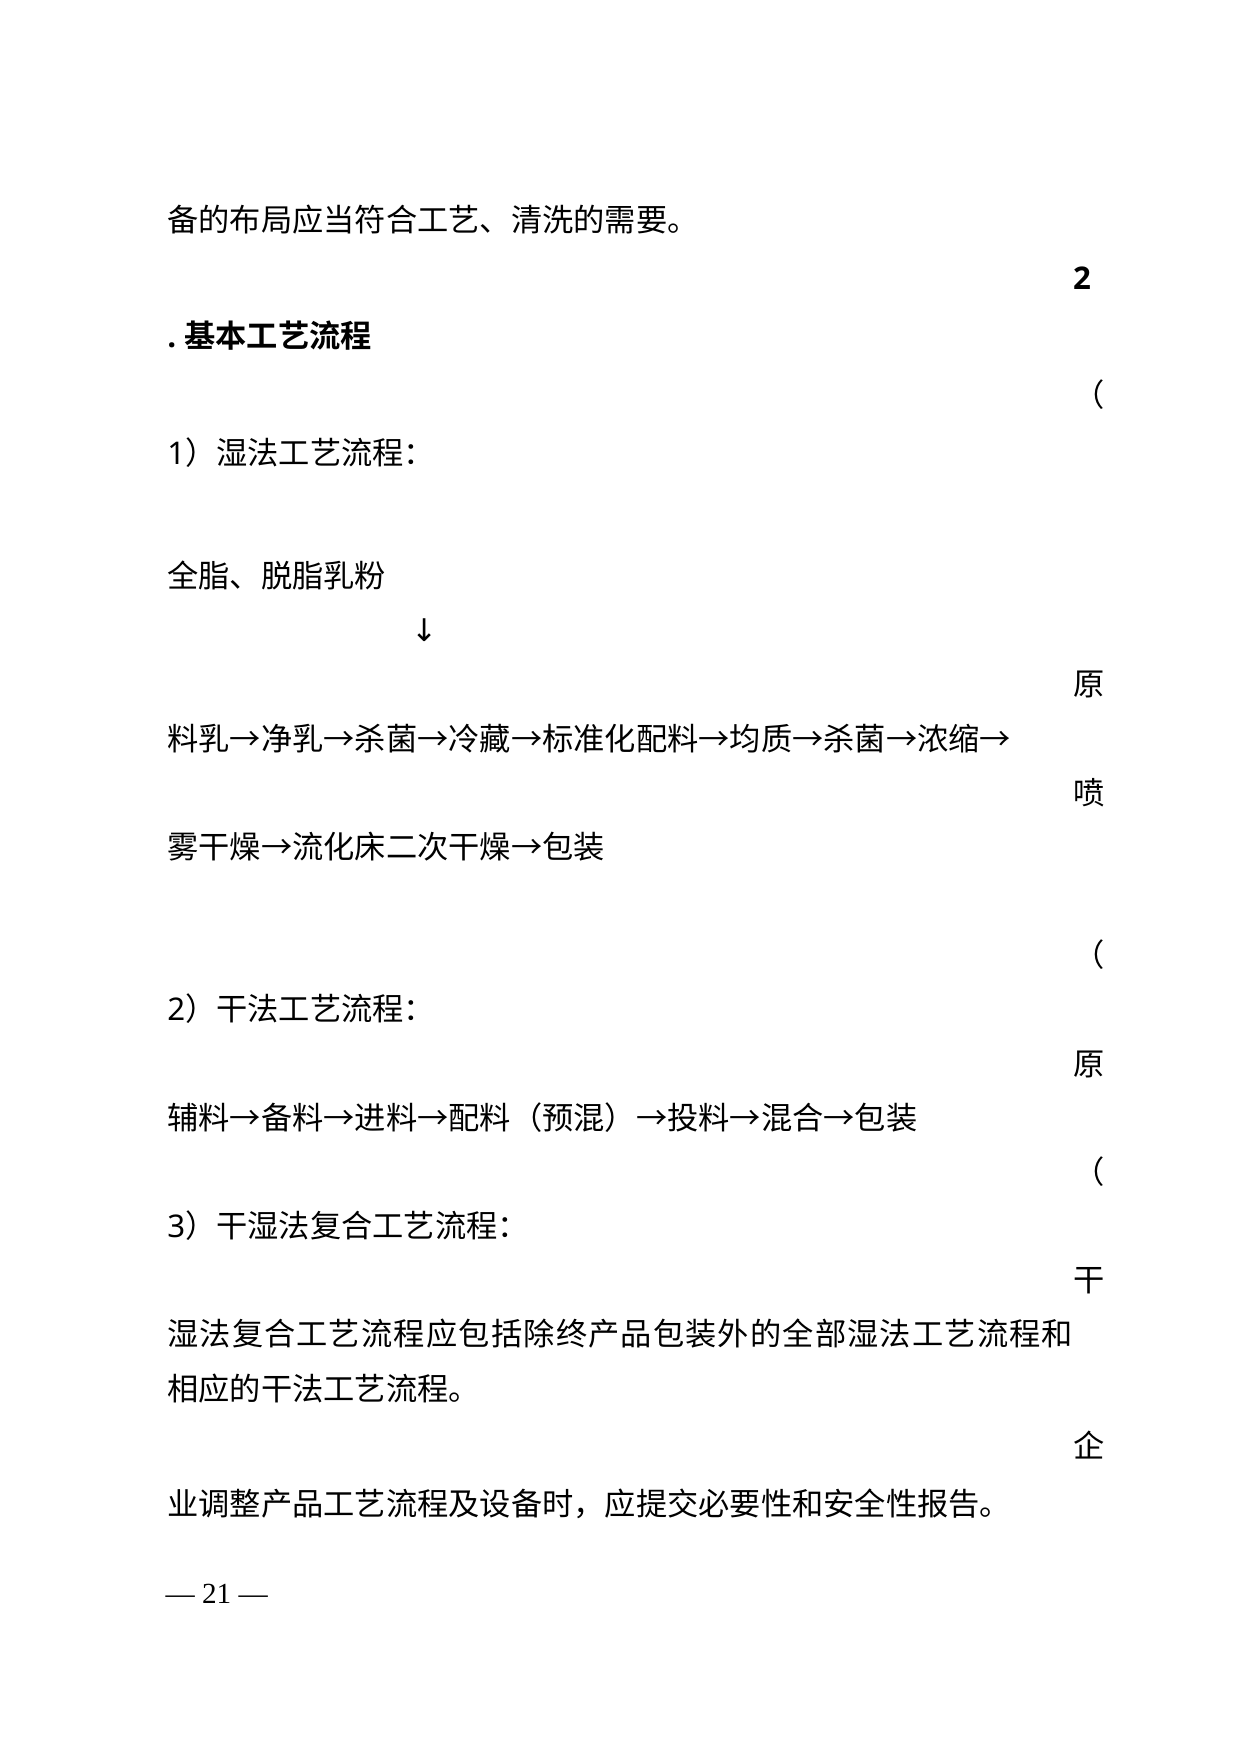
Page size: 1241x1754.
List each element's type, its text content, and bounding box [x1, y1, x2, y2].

text 原辅料→备料→进料→配料（预混）→投料→混合→包装 [167, 1032, 1073, 1140]
text 企业调整产品工艺流程及设备时，应提交必要性和安全性报告。 [167, 1411, 1073, 1527]
text 设备的布局应当符合工艺、清洗的需要。 [167, 184, 1073, 243]
text （3）干湿法复合工艺流程： [167, 1140, 1073, 1248]
text 全脂、脱脂乳粉 [167, 519, 1073, 598]
text （2）干法工艺流程： [167, 923, 1073, 1032]
text 喷雾干燥→流化床二次干燥→包装 [167, 761, 1073, 869]
text 干湿法复合工艺流程应包括除终产品包装外的全部湿法工艺流程和相应的干法工艺流程。 [167, 1248, 1073, 1411]
text ↓ [167, 598, 1073, 652]
text 原料乳→净乳→杀菌→冷藏→标准化配料→均质→杀菌→浓缩→ [167, 652, 1073, 761]
text （1）湿法工艺流程： [167, 359, 1073, 476]
text 2. 基本工艺流程 [167, 243, 1073, 359]
